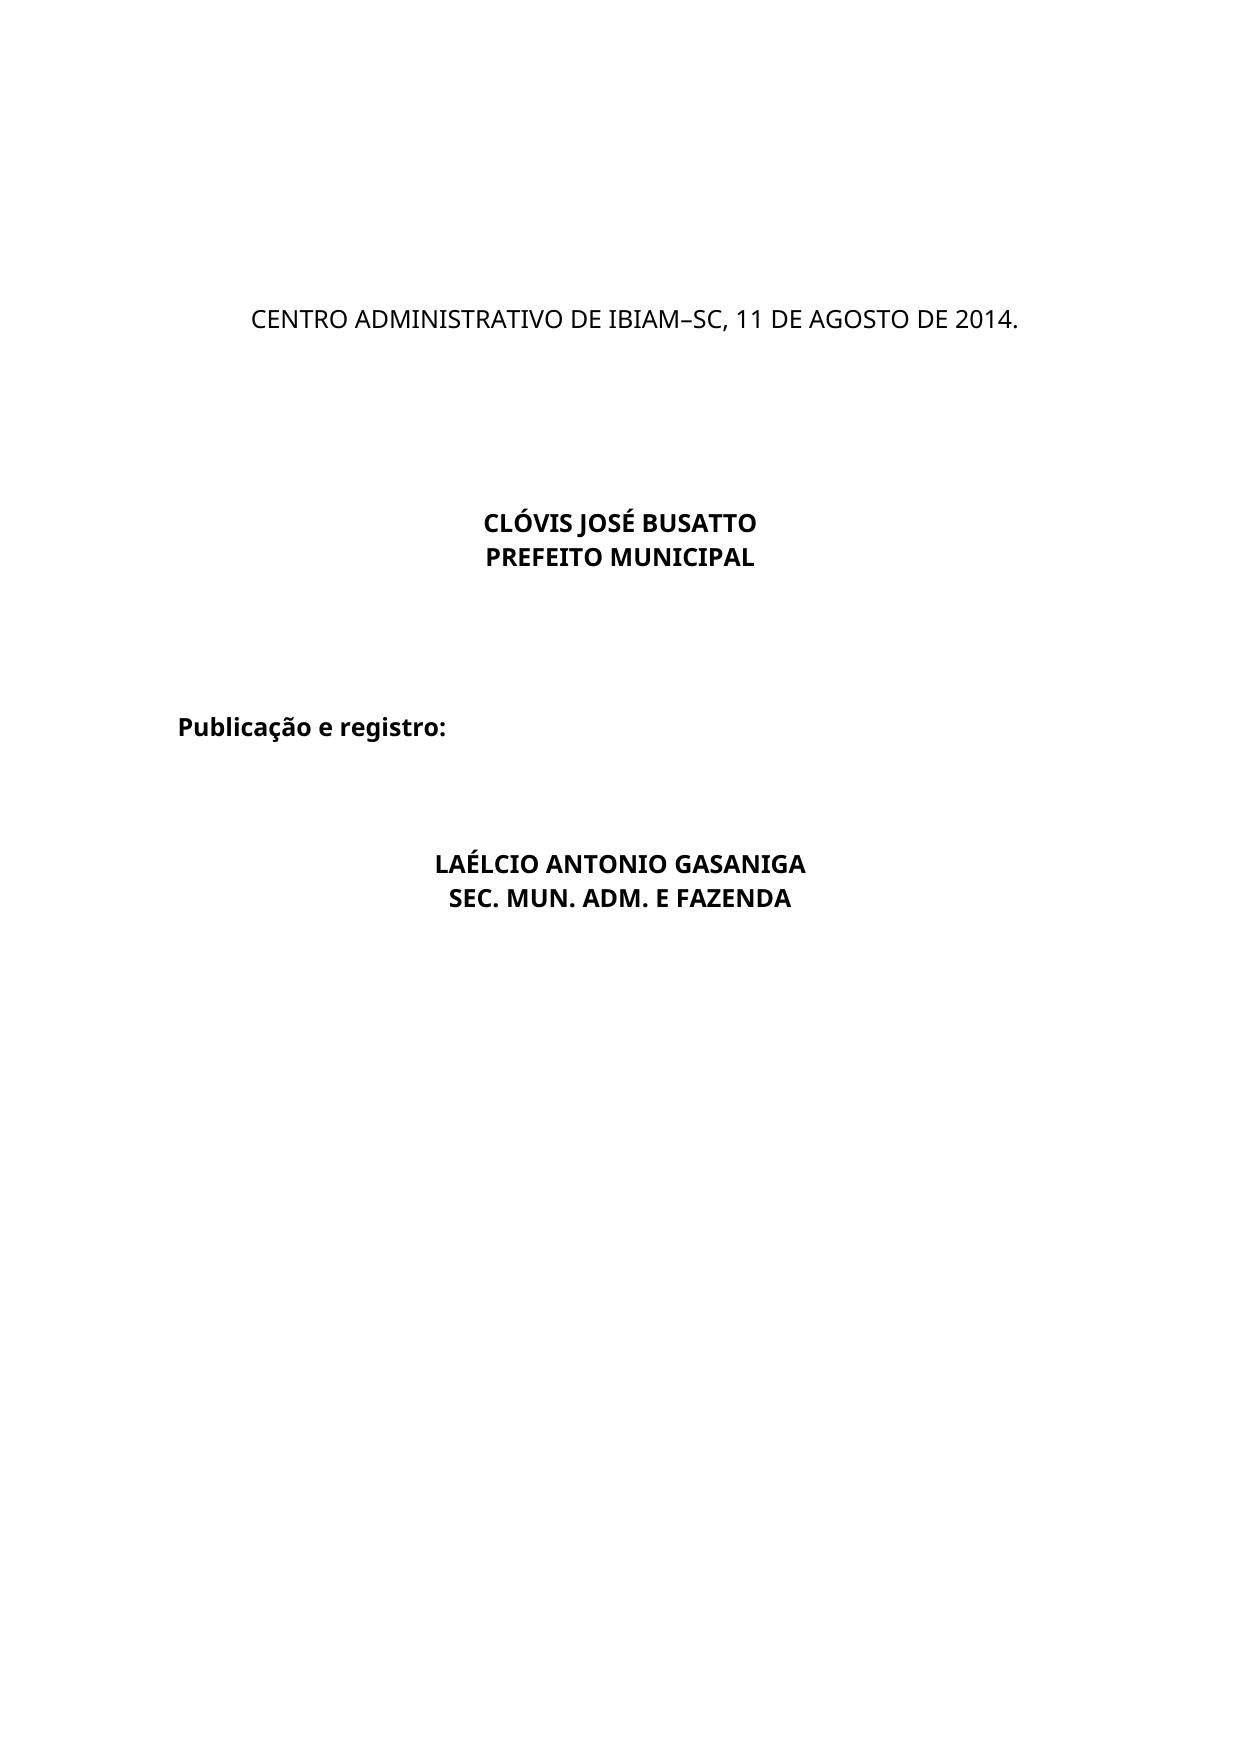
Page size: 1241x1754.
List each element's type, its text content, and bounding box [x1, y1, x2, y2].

text LAÉLCIO ANTONIO GASANIGA [177, 846, 1063, 880]
text CENTRO ADMINISTRATIVO DE IBIAM–SC, 11 DE AGOSTO DE 2014. [177, 301, 1093, 335]
text PREFEITO MUNICIPAL [177, 540, 1063, 574]
text Publicação e registro: [177, 710, 1063, 744]
text SEC. MUN. ADM. E FAZENDA [177, 880, 1063, 914]
text CLÓVIS JOSÉ BUSATTO [177, 506, 1063, 540]
